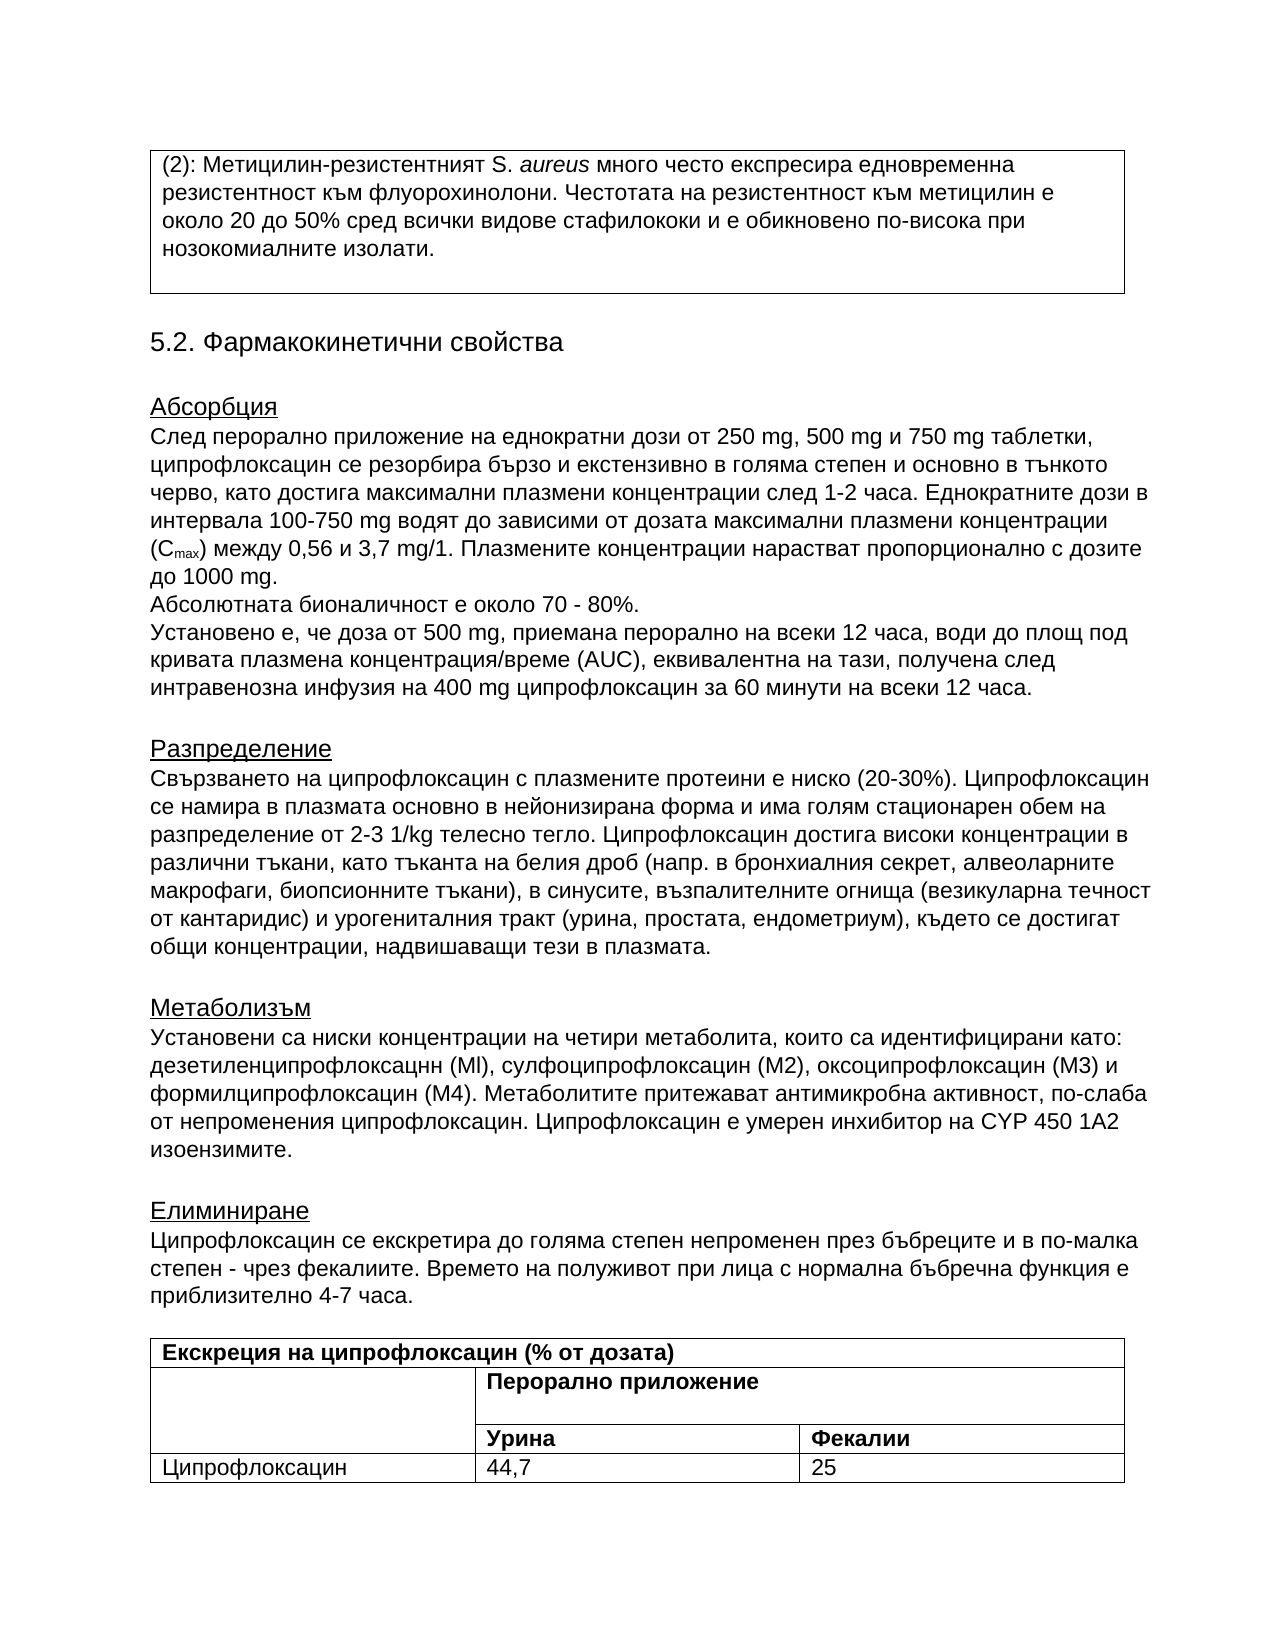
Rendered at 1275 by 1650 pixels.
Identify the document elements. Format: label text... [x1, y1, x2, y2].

subtitle Метаболизъм [150, 993, 1152, 1022]
text След перорално приложение на еднократни дози от 250 mg, 500 mg и 750 mg таблетки, ципрофлоксацин се резорбира бързо и екстензивно в голяма степен и основно в тънкото черво, като достига максимални плазмени концентрации след 1-2 часа. Еднократните дози в интервала 100-750 mg водят до зависими от дозата максимални плазмени концентрации (Сmax) между 0,56 и 3,7 mg/1. Плазмените концентрации нарастват пропорционално с дозите до 1000 mg. [150, 423, 1152, 589]
subtitle 5.2. Фармакокинетични свойства [150, 326, 1152, 357]
text Установени са ниски концентрации на четири метаболита, които са идентифицирани като: дезетиленципрофлоксацнн (Ml), сулфоципрофлоксацин (M2), оксоципрофлоксацин (M3) и формилципрофлоксацин (М4). Метаболитите притежават антимикробна активност, по-слаба от непроменения ципрофлоксацин. Ципрофлоксацин е умерен инхибитор на CYP 450 1А2 изоензимите. [150, 1024, 1152, 1162]
table_cell Урина [476, 1425, 799, 1453]
subtitle Разпределение [150, 734, 1152, 763]
table_cell Фекалии [800, 1425, 1124, 1453]
table_header Екскреция на ципрофлоксацин (% от дозата) [151, 1339, 1124, 1367]
text Абсолютната бионаличност е около 70 - 80%. [150, 591, 1152, 617]
text Установено е, че доза от 500 mg, приемана перорално на всеки 12 часа, води до площ под кривата плазмена концентрация/време (AUC), еквивалентна на тази, получена след интравенозна инфузия на 400 mg ципрофлоксацин за 60 минути на всеки 12 часа. [150, 618, 1152, 701]
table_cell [151, 151, 1124, 293]
table_cell [151, 1368, 475, 1453]
table_cell 44,7 [476, 1454, 799, 1482]
text Свързването на ципрофлоксацин с плазмените протеини е ниско (20-30%). Ципрофлоксацин се намира в плазмата основно в нейонизирана форма и има голям стационарен обем на разпределение от 2-3 1/kg телесно тегло. Ципрофлоксацин достига високи концентрации в различни тъкани, като тъканта на белия дроб (напр. в бронхиалния секрет, алвеоларните макрофаги, биопсионните тъкани), в синусите, възпалителните огнища (везикуларна течност от кантаридис) и урогениталния тракт (урина, простата, ендометриум), където се достигат общи концентрации, надвишаващи тези в плазмата. [150, 765, 1152, 959]
text Ципрофлоксацин се екскретира до голяма степен непроменен през бъбреците и в по-малка степен - чрез фекалиите. Времето на полуживот при лица с нормална бъбречна функция е приблизително 4-7 часа. [150, 1227, 1152, 1309]
subtitle Абсорбция [150, 392, 1152, 421]
table_cell Перорално приложение [476, 1368, 1124, 1424]
subtitle Елиминиране [150, 1196, 1152, 1224]
table_cell 25 [800, 1454, 1124, 1482]
table_cell Ципрофлоксацин [151, 1454, 475, 1482]
